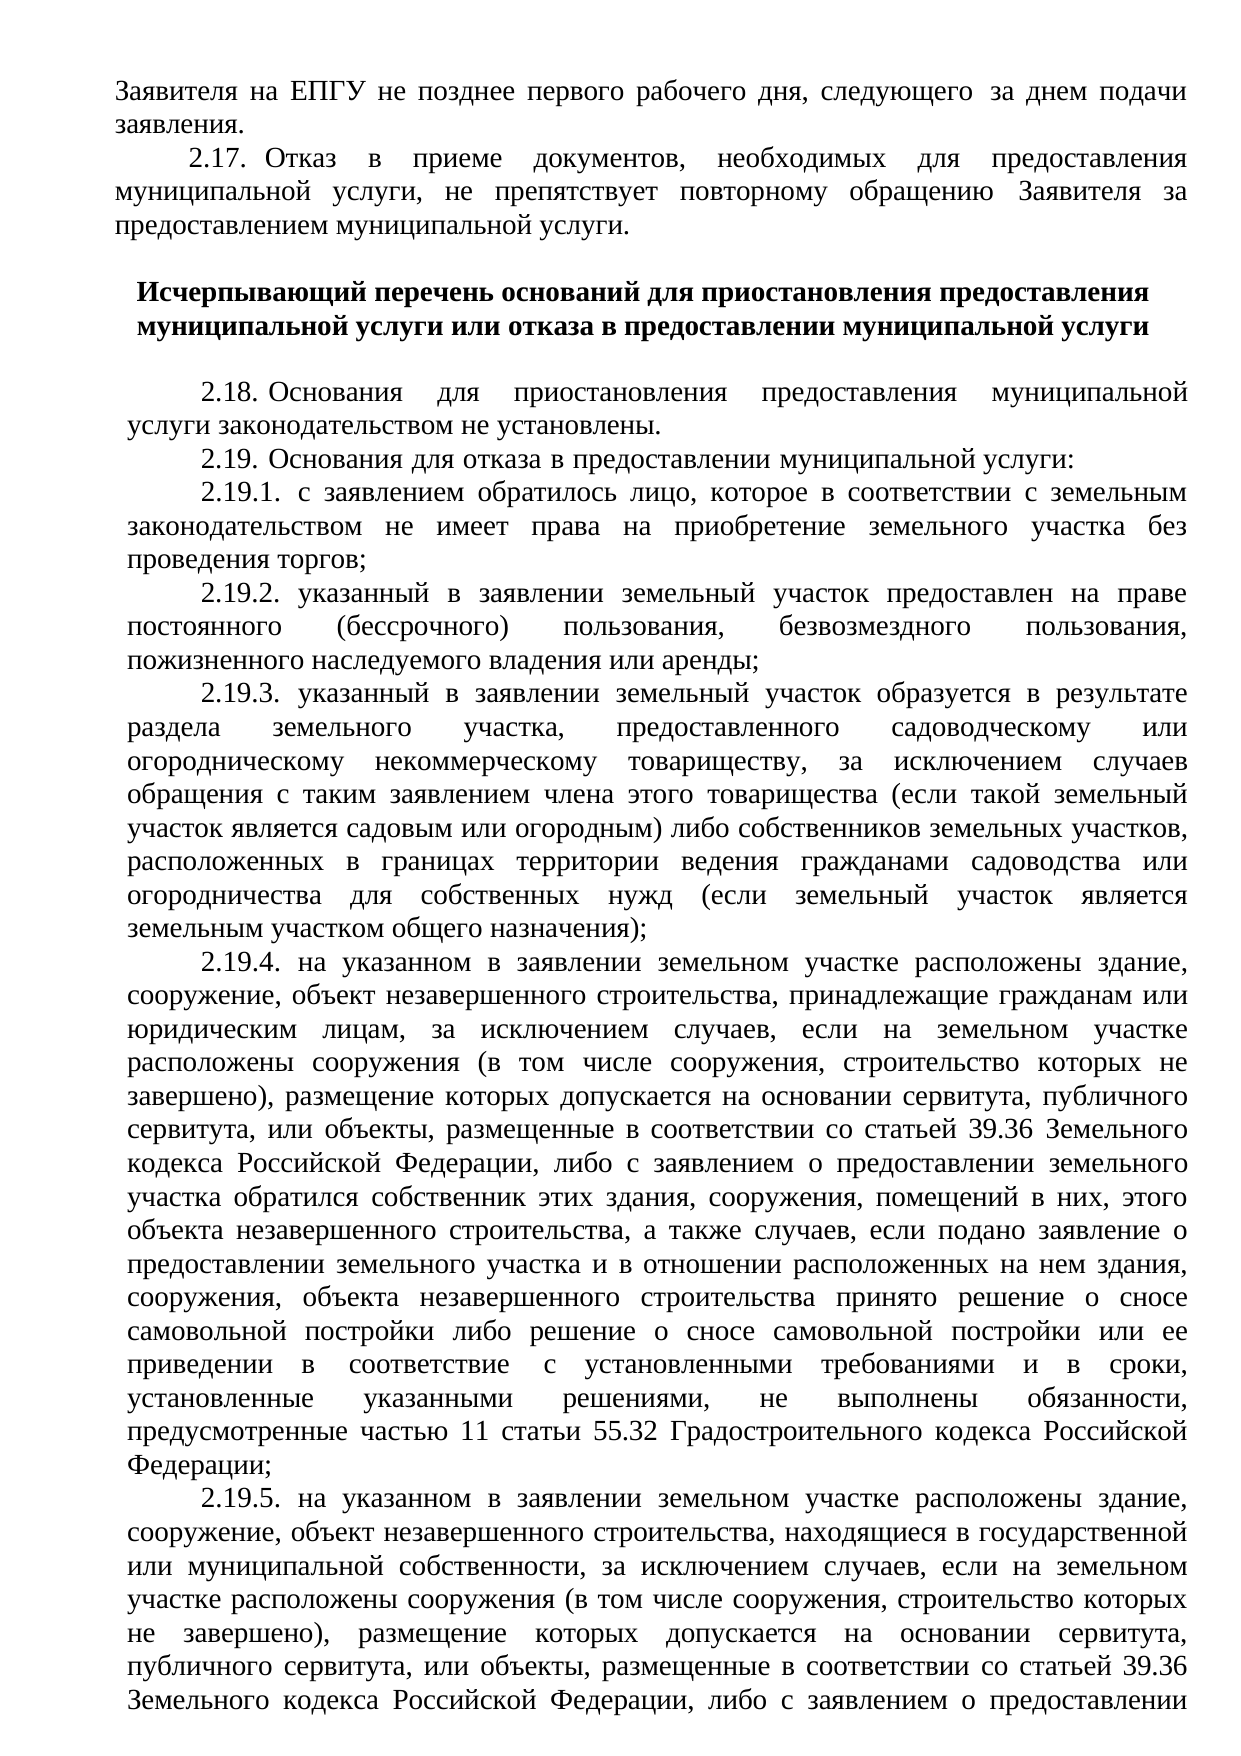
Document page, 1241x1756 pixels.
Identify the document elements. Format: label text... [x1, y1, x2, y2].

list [114, 73, 1188, 140]
list Основания для отказа в предоставлении муниципальной услуги: [127, 441, 1187, 474]
list указанный в заявлении земельный участок образуется в результате раздела земельного участка, предоставленного садоводческому или огородническому некоммерческому товариществу, за исключением случаев обращения с таким заявлением члена этого товарищества (если такой земельный участок является садовым или огородным) либо собственников земельных участков, расположенных в границах территории ведения гражданами садоводства или огородничества для собственных нужд (если земельный участок является земельным участком общего назначения); [127, 676, 1188, 944]
list на указанном в заявлении земельном участке расположены здание, сооружение, объект незавершенного строительства, принадлежащие гражданам или юридическим лицам, за исключением случаев, если на земельном участке расположены сооружения (в том числе сооружения, строительство которых не завершено), размещение которых допускается на основании сервитута, публичного сервитута, или объекты, размещенные в соответствии со статьей 39.36 Земельного кодекса Российской Федерации, либо с заявлением о предоставлении земельного участка обратился собственник этих здания, сооружения, помещений в них, этого объекта незавершенного строительства, а также случаев, если подано заявление о предоставлении земельного участка и в отношении расположенных на нем здания, сооружения, объекта незавершенного строительства принято решение о сносе самовольной постройки либо решение о сносе самовольной постройки или ее приведении в соответствие с установленными требованиями и в сроки, установленные указанными решениями, не выполнены обязанности, предусмотренные частью 11 статьи 55.32 Градостроительного кодекса Российской Федерации; [127, 944, 1188, 1481]
subtitle Исчерпывающий перечень оснований для приостановления предоставления муниципальной услуги или отказа в предоставлении муниципальной услуги [114, 274, 1171, 341]
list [127, 1481, 1188, 1715]
list указанный в заявлении земельный участок предоставлен на праве постоянного (бессрочного) пользования, безвозмездного пользования, пожизненного наследуемого владения или аренды; [127, 575, 1187, 676]
list Отказ в приеме документов, необходимых для предоставления муниципальной услуги, не препятствует повторному обращению Заявителя за предоставлением муниципальной услуги. [114, 140, 1187, 241]
list Основания для приостановления предоставления муниципальной услуги законодательством не установлены. [127, 374, 1188, 441]
list с заявлением обратилось лицо, которое в соответствии с земельным законодательством не имеет права на приобретение земельного участка без проведения торгов; [127, 474, 1187, 575]
